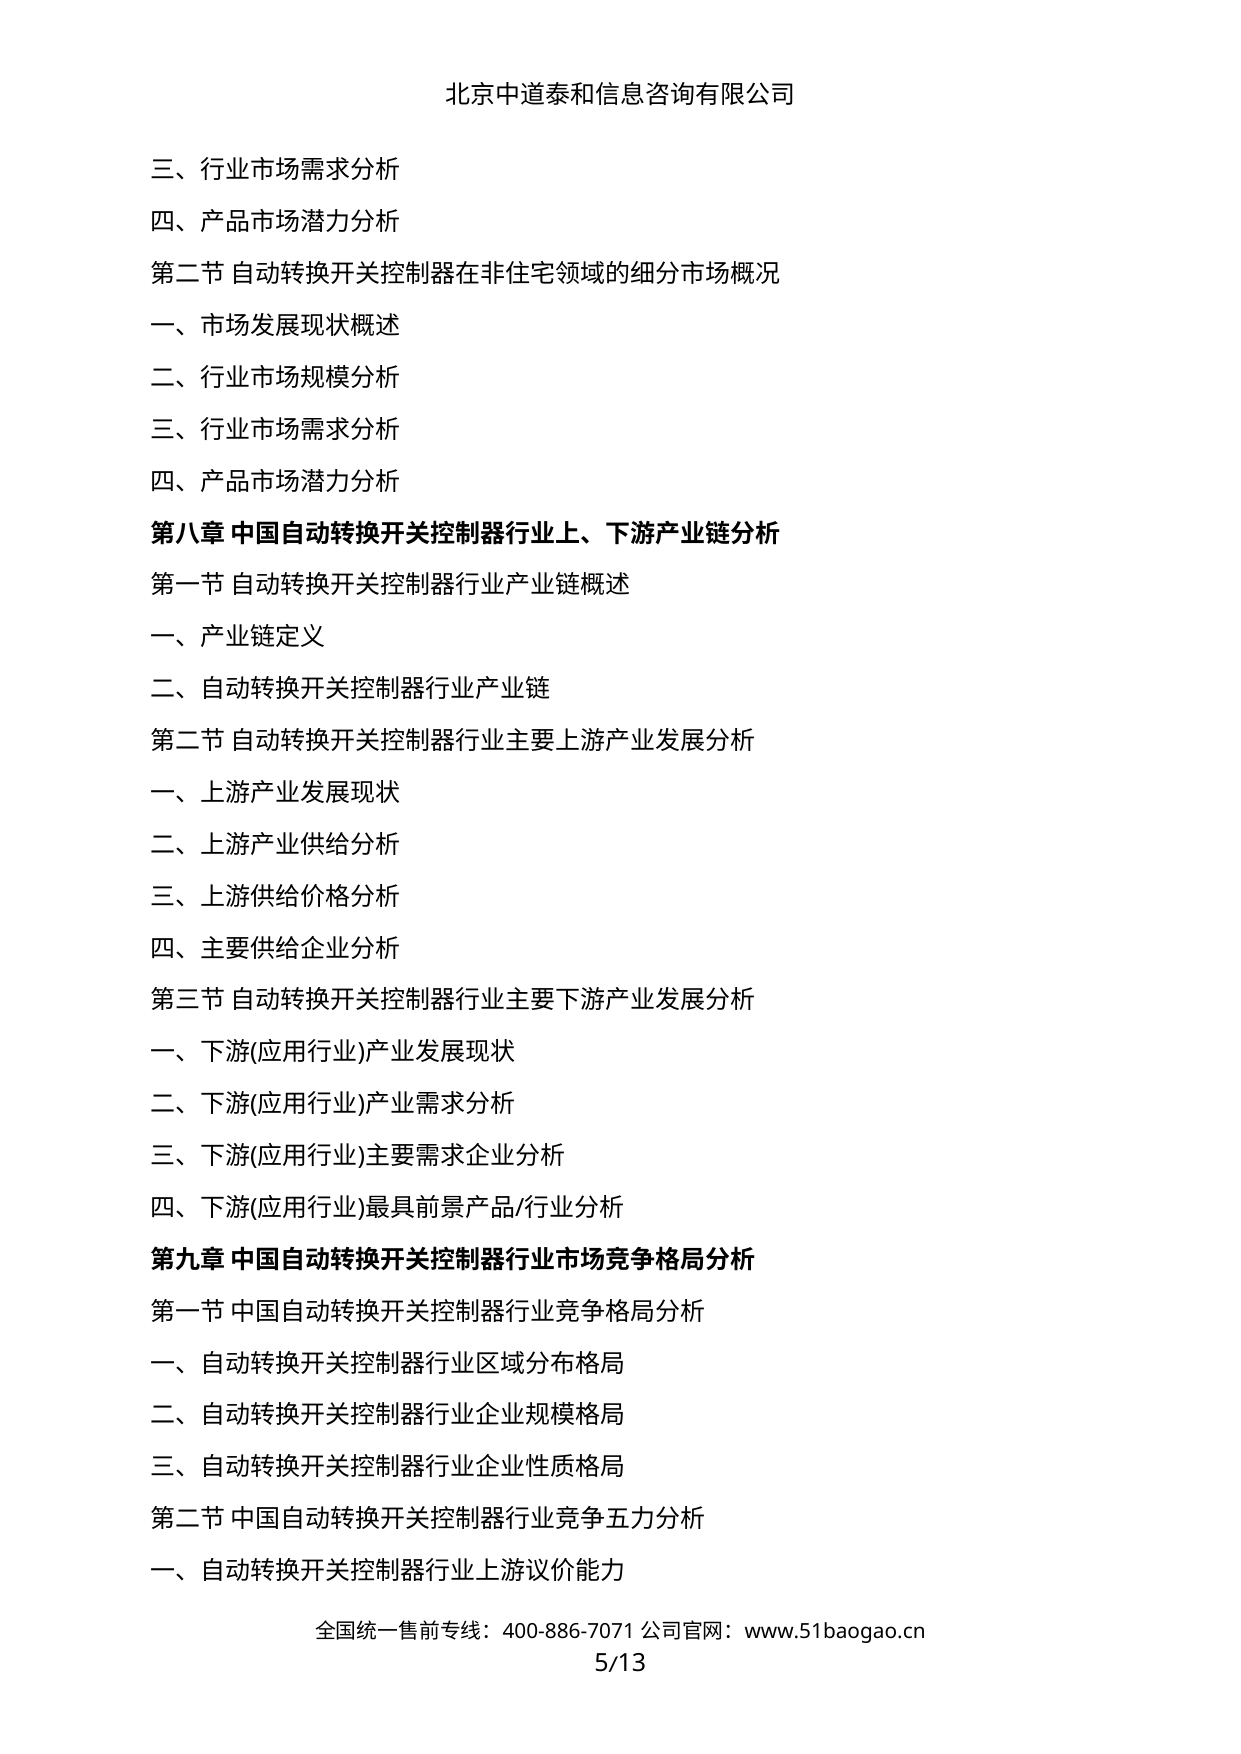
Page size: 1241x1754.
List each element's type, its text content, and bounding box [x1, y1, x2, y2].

text 一、自动转换开关控制器行业区域分布格局 [150, 1343, 1090, 1379]
text 二、上游产业供给分析 [150, 824, 1090, 861]
text 四、产品市场潜力分析 [150, 461, 1090, 497]
text 一、下游(应用行业)产业发展现状 [150, 1032, 1090, 1068]
text 二、行业市场规模分析 [150, 357, 1090, 394]
text 三、行业市场需求分析 [150, 409, 1090, 446]
text 四、下游(应用行业)最具前景产品/行业分析 [150, 1187, 1090, 1224]
text 三、自动转换开关控制器行业企业性质格局 [150, 1447, 1090, 1483]
text 第二节 自动转换开关控制器在非住宅领域的细分市场概况 [150, 254, 1090, 290]
text 第二节 中国自动转换开关控制器行业竞争五力分析 [150, 1499, 1090, 1535]
text 一、市场发展现状概述 [150, 306, 1090, 342]
text 第八章 中国自动转换开关控制器行业上、下游产业链分析 [150, 513, 1090, 549]
text 三、上游供给价格分析 [150, 876, 1090, 912]
text 一、自动转换开关控制器行业上游议价能力 [150, 1551, 1090, 1587]
text 第一节 中国自动转换开关控制器行业竞争格局分析 [150, 1291, 1090, 1327]
text 一、产业链定义 [150, 617, 1090, 653]
text 第九章 中国自动转换开关控制器行业市场竞争格局分析 [150, 1239, 1090, 1276]
text 四、主要供给企业分析 [150, 928, 1090, 964]
text 二、自动转换开关控制器行业企业规模格局 [150, 1395, 1090, 1431]
text 二、下游(应用行业)产业需求分析 [150, 1084, 1090, 1120]
text 第二节 自动转换开关控制器行业主要上游产业发展分析 [150, 721, 1090, 757]
text 第一节 自动转换开关控制器行业产业链概述 [150, 565, 1090, 601]
text 第三节 自动转换开关控制器行业主要下游产业发展分析 [150, 980, 1090, 1016]
text 二、自动转换开关控制器行业产业链 [150, 669, 1090, 705]
text 三、行业市场需求分析 [150, 150, 1090, 186]
text 一、上游产业发展现状 [150, 772, 1090, 809]
text 三、下游(应用行业)主要需求企业分析 [150, 1136, 1090, 1172]
text 四、产品市场潜力分析 [150, 202, 1090, 238]
